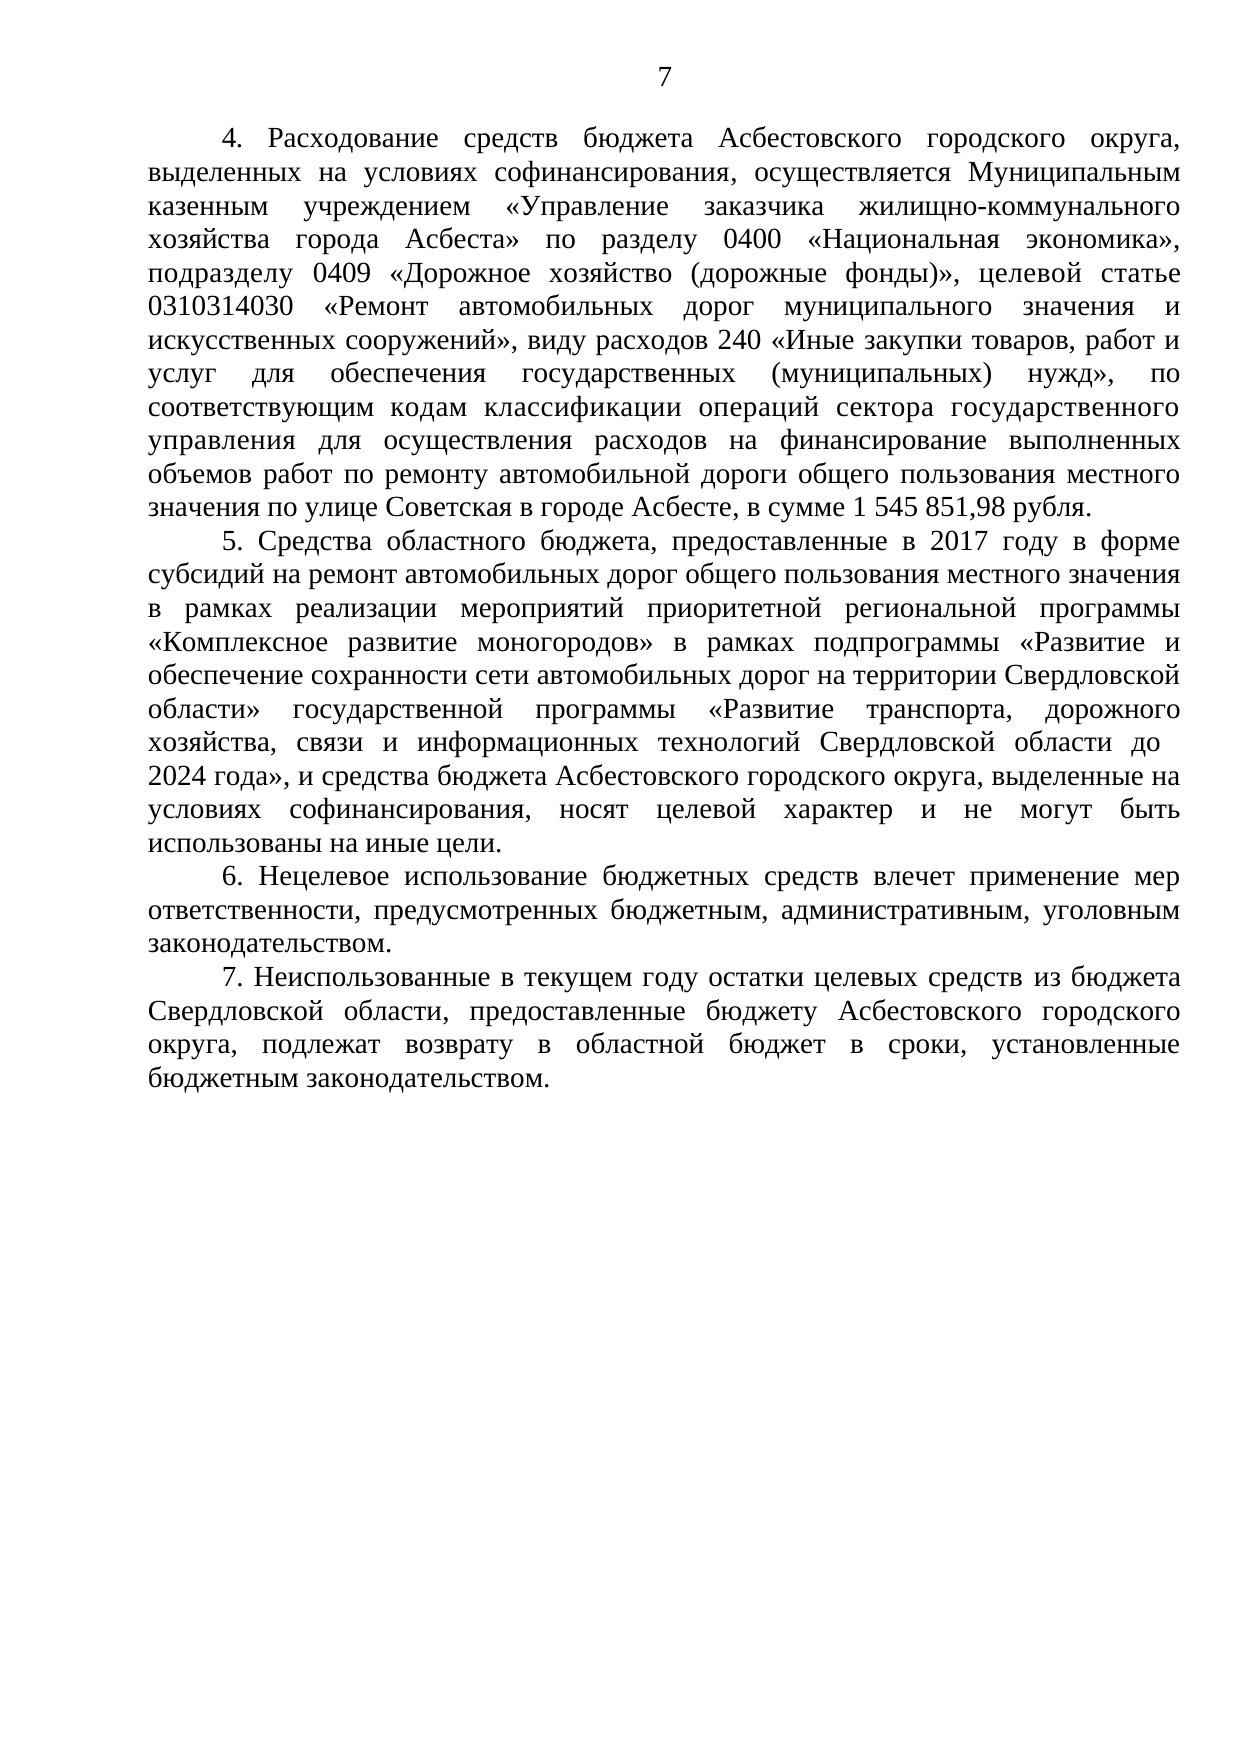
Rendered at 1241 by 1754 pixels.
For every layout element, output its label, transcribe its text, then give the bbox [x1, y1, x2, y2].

text 5. Средства областного бюджета, предоставленные в 2017 году в форме субсидий на ремонт автомобильных дорог общего пользования местного значения в рамках реализации мероприятий приоритетной региональной программы «Комплексное развитие моногородов» в рамках подпрограммы «Развитие и обеспечение сохранности сети автомобильных дорог на территории Свердловской области» государственной программы «Развитие транспорта, дорожного хозяйства, связи и информационных технологий Свердловской области до 2024 года», и средства бюджета Асбестовского городского округа, выделенные на условиях софинансирования, носят целевой характер и не могут быть использованы на иные цели. [148, 523, 1181, 858]
text 4. Расходование средств бюджета Асбестовского городского округа, выделенных на условиях софинансирования, осуществляется Муниципальным казенным учреждением «Управление заказчика жилищно-коммунального хозяйства города Асбеста» по разделу 0400 «Национальная экономика», подразделу 0409 «Дорожное хозяйство (дорожные фонды)», целевой статье 0310314030 «Ремонт автомобильных дорог муниципального значения и искусственных сооружений», виду расходов 240 «Иные закупки товаров, работ и услуг для обеспечения государственных (муниципальных) нужд», по соответствующим кодам классификации операций сектора государственного управления для осуществления расходов на финансирование выполненных объемов работ по ремонту автомобильной дороги общего пользования местного значения по улице Советская в городе Асбесте, в сумме 1 545 851,98 рубля. [148, 121, 1181, 523]
text 7. Неиспользованные в текущем году остатки целевых средств из бюджета Свердловской области, предоставленные бюджету Асбестовского городского округа, подлежат возврату в областной бюджет в сроки, установленные бюджетным законодательством. [148, 959, 1181, 1093]
text 6. Нецелевое использование бюджетных средств влечет применение мер ответственности, предусмотренных бюджетным, административным, уголовным законодательством. [148, 858, 1181, 959]
